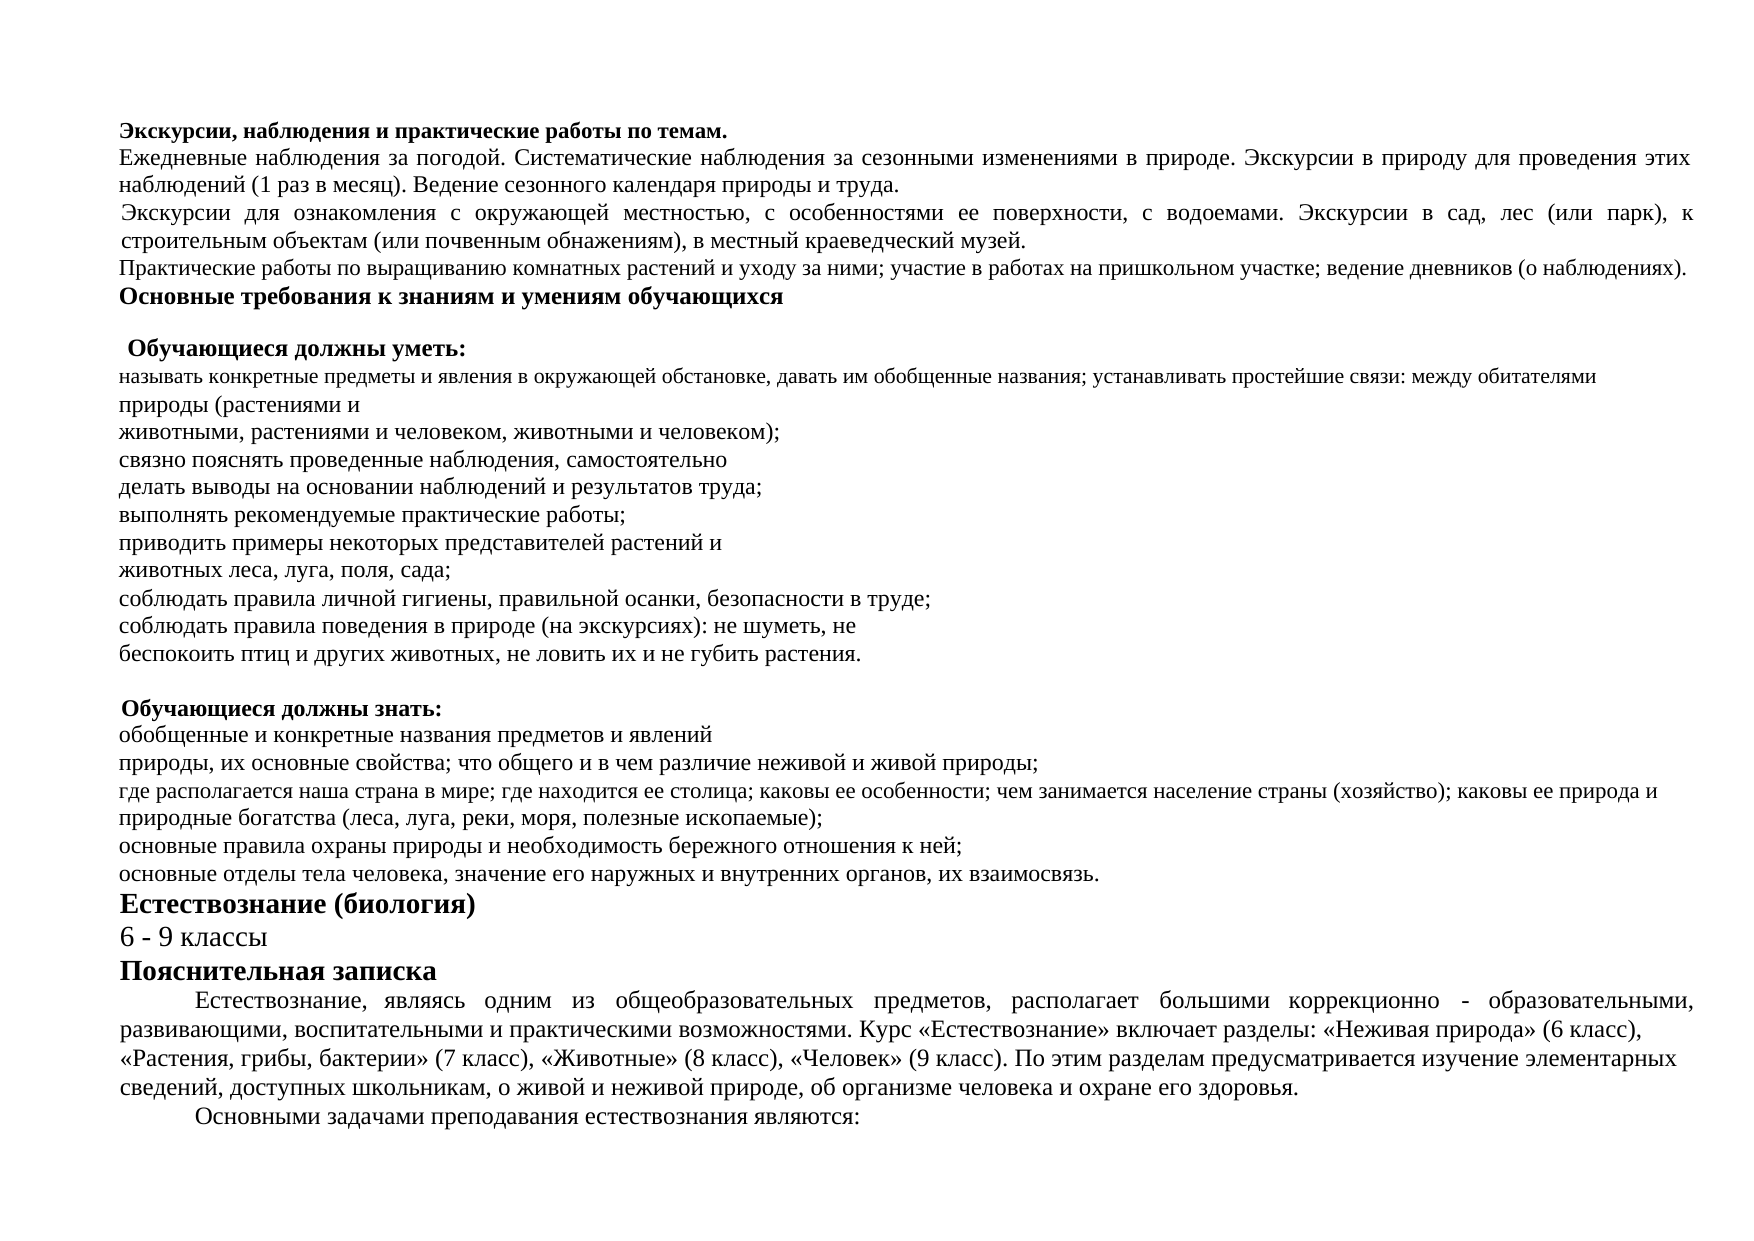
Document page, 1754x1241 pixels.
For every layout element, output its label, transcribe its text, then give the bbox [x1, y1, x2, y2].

text Ежедневные наблюдения за погодой. Систематические наблюдения за сезонными изменениями в природе. Экскурсии в природу для проведения этих наблюдений (1 раз в месяц). Ведение сезонного календаря природы и труда. [119, 144, 1694, 198]
text природы (растениями и [119, 389, 1696, 417]
text Экскурсии для ознакомления с окружающей местностью, с особенностями ее поверхности, с водоемами. Экскурсии в сад, лес (или парк), к строительным объектам (или почвенным обнажениям), в местный краеведческий музей. [121, 199, 1696, 253]
text соблюдать правила личной гигиены, правильной осанки, безопасности в труде; соблюдать правила поведения в природе (на экскурсиях): не шуметь, не беспокоить птиц и других животных, не ловить их и не губить растения. [119, 584, 933, 667]
text Экскурсии, наблюдения и практические работы по темам. [119, 117, 1696, 143]
text основные отделы тела человека, значение его наружных и внутренних органов, их взаимосвязь. [119, 859, 1696, 886]
text Обучающиеся должны уметь: [127, 333, 1696, 362]
text Основные требования к знаниям и умениям обучающихся [119, 281, 1696, 309]
text природы, их основные свойства; что общего и в чем различие неживой и живой природы; [119, 748, 1696, 776]
text развивающими, воспитательными и практическими возможностями. Курс «Естествознание» включает разделы: «Неживая природа» (6 класс), [119, 1014, 1696, 1043]
text Практические работы по выращиванию комнатных растений и уходу за ними; участие в работах на пришкольном участке; ведение дневников (о наблюдениях). [119, 254, 1696, 281]
text где располагается наша страна в мире; где находится ее столица; каковы ее особенности; чем занимается население страны (хозяйство); каковы ее природа и [119, 777, 1696, 803]
text «Растения, грибы, бактерии» (7 класс), «Животные» (8 класс), «Человек» (9 класс). По этим разделам предусматривается изучение элементарных [119, 1043, 1696, 1072]
text 6 - 9 классы [119, 920, 1696, 953]
text называть конкретные предметы и явления в окружающей обстановке, давать им обобщенные названия; устанавливать простейшие связи: между обитателями [119, 363, 1696, 388]
text животными, растениями и человеком, животными и человеком); [119, 417, 1696, 445]
text приводить примеры некоторых представителей растений и [119, 527, 1696, 555]
text основные правила охраны природы и необходимость бережного отношения к ней; [119, 831, 1696, 859]
text сведений, доступных школьникам, о живой и неживой природе, об организме человека и охране его здоровья. [119, 1072, 1696, 1101]
text связно пояснять проведенные наблюдения, самостоятельно [119, 445, 1696, 472]
text Обучающиеся должны знать: [121, 693, 1696, 721]
text Пояснительная записка [119, 953, 1696, 987]
text обобщенные и конкретные названия предметов и явлений [119, 721, 1696, 748]
text Естествознание, являясь одним из общеобразовательных предметов, располагает большими коррекционно - образовательными, [194, 987, 1696, 1014]
text Естествознание (биология) [119, 886, 1696, 920]
text выполнять рекомендуемые практические работы; [119, 500, 1696, 527]
text природные богатства (леса, луга, реки, моря, полезные ископаемые); [119, 803, 1696, 831]
text животных леса, луга, поля, сада; [119, 555, 1696, 583]
text делать выводы на основании наблюдений и результатов труда; [119, 472, 1696, 500]
text Основными задачами преподавания естествознания являются: [194, 1101, 1696, 1129]
